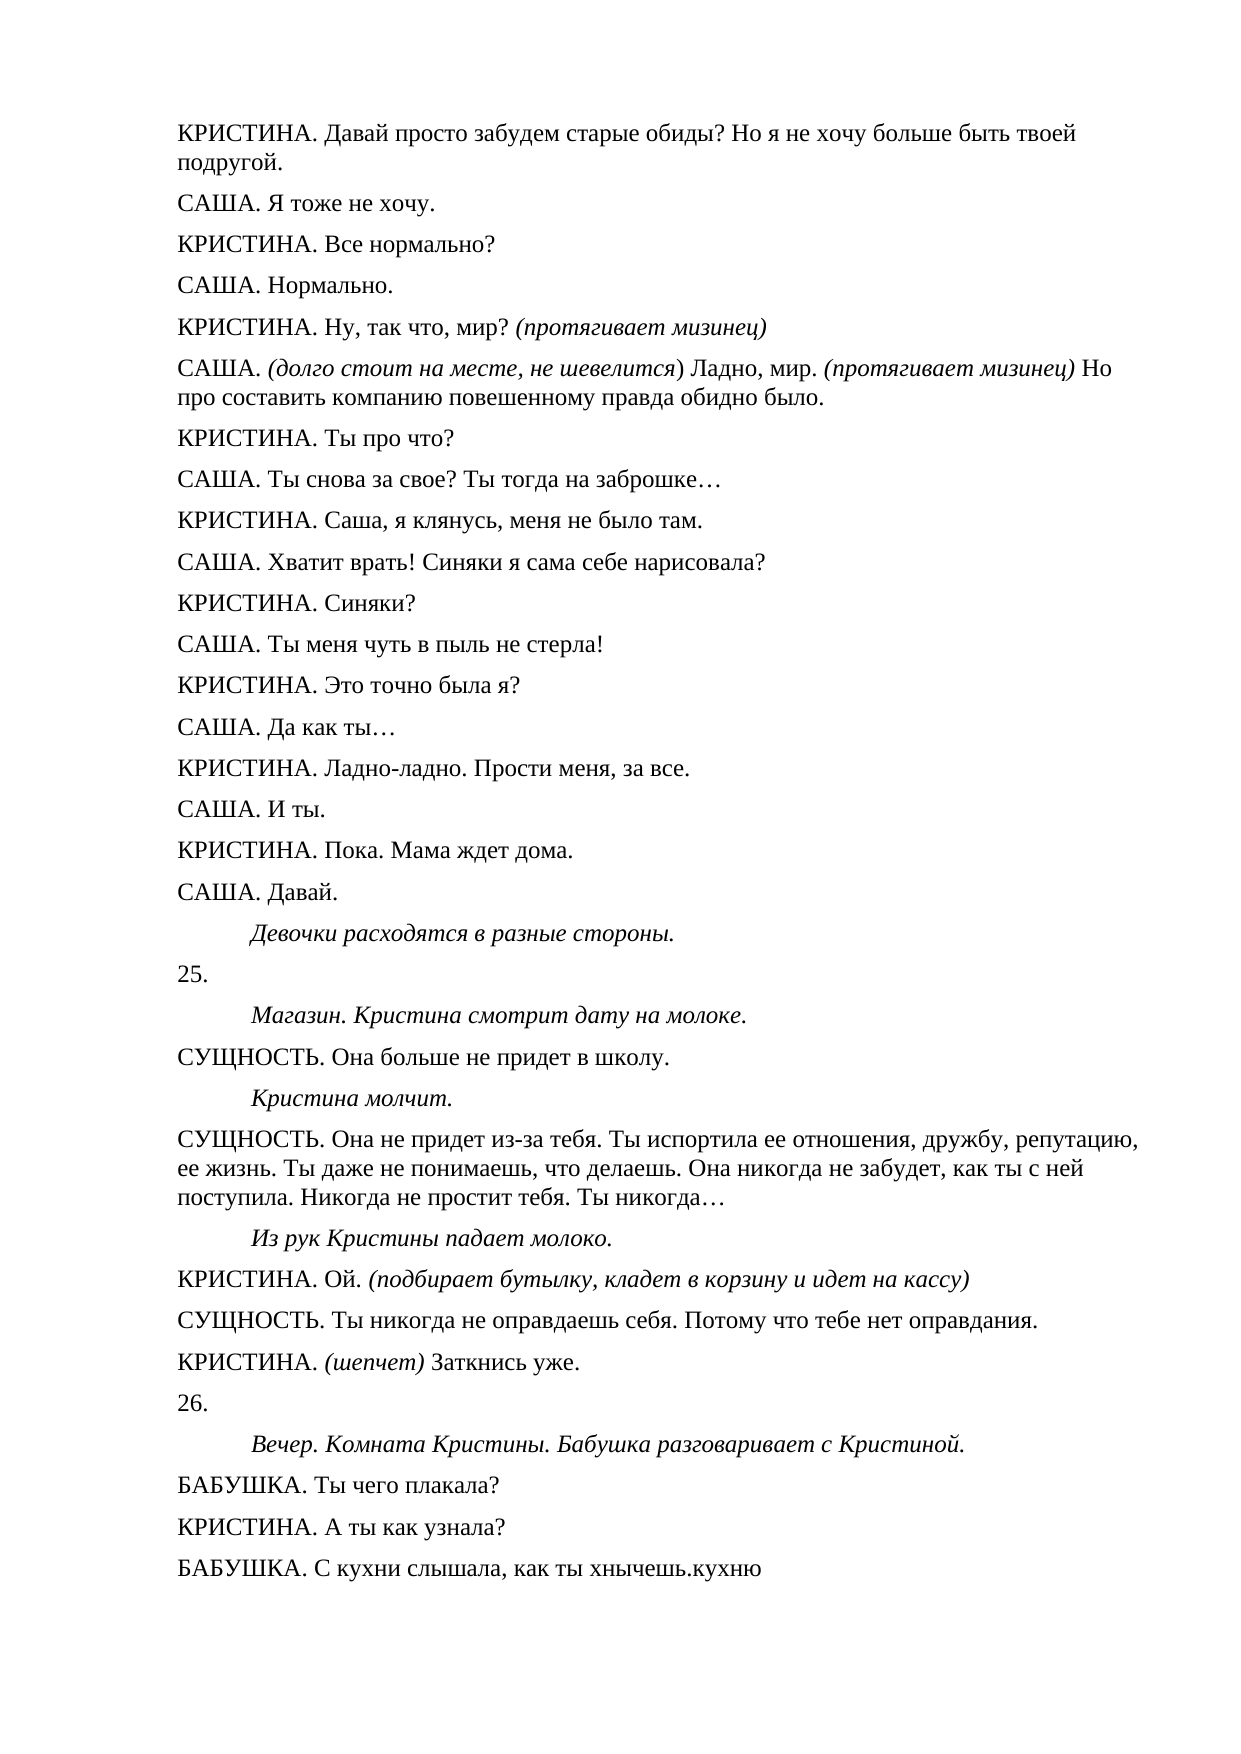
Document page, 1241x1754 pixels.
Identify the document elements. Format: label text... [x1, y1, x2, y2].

text САША. Нормально. [177, 271, 1152, 299]
text КРИСТИНА. Ты про что? [177, 423, 1152, 452]
text 26. [177, 1388, 1152, 1417]
text КРИСТИНА. Все нормально? [177, 229, 1152, 258]
text САША. Хватит врать! Синяки я сама себе нарисовала? [177, 547, 1152, 576]
text 25. [177, 959, 1152, 988]
text КРИСТИНА. Пока. Мама ждет дома. [177, 836, 1152, 864]
text САША. Да как ты… [177, 712, 1152, 741]
text Из рук Кристины падает молоко. [177, 1223, 1152, 1252]
text КРИСТИНА. Саша, я клянусь, меня не было там. [177, 506, 1152, 534]
text СУЩНОСТЬ. Она не придет из-за тебя. Ты испортила ее отношения, дружбу, репутацию, ее жизнь. Ты даже не понимаешь, что делаешь. Она никогда не забудет, как ты с ней поступила. Никогда не простит тебя. Ты никогда… [177, 1124, 1152, 1211]
text САША. Ты меня чуть в пыль не стерла! [177, 629, 1152, 658]
text КРИСТИНА. Ну, так что, мир? (протягивает мизинец) [177, 312, 1152, 341]
text КРИСТИНА. Давай просто забудем старые обиды? Но я не хочу больше быть твоей подругой. [177, 118, 1152, 176]
text КРИСТИНА. Ладно-ладно. Прости меня, за все. [177, 753, 1152, 782]
text Магазин. Кристина смотрит дату на молоке. [177, 1001, 1152, 1029]
text САША. (долго стоит на месте, не шевелится) Ладно, мир. (протягивает мизинец) Но про составить компанию повешенному правда обидно было. [177, 353, 1152, 411]
text СУЩНОСТЬ. Ты никогда не оправдаешь себя. Потому что тебе нет оправдания. [177, 1306, 1152, 1334]
text САША. Ты снова за свое? Ты тогда на заброшке… [177, 464, 1152, 493]
text КРИСТИНА. Это точно была я? [177, 671, 1152, 699]
text Кристина молчит. [177, 1083, 1152, 1112]
text Вечер. Комната Кристины. Бабушка разговаривает с Кристиной. [177, 1429, 1152, 1458]
text СУЩНОСТЬ. Она больше не придет в школу. [177, 1042, 1152, 1071]
text КРИСТИНА. (шепчет) Заткнись уже. [177, 1347, 1152, 1376]
text КРИСТИНА. Синяки? [177, 588, 1152, 617]
text Девочки расходятся в разные стороны. [177, 918, 1152, 947]
text САША. Давай. [177, 877, 1152, 906]
text БАБУШКА. С кухни слышала, как ты хнычешь.кухню [177, 1553, 1152, 1582]
text КРИСТИНА. А ты как узнала? [177, 1512, 1152, 1541]
text САША. Я тоже не хочу. [177, 188, 1152, 217]
text САША. И ты. [177, 794, 1152, 823]
text БАБУШКА. Ты чего плакала? [177, 1471, 1152, 1499]
text КРИСТИНА. Ой. (подбирает бутылку, кладет в корзину и идет на кассу) [177, 1264, 1152, 1293]
